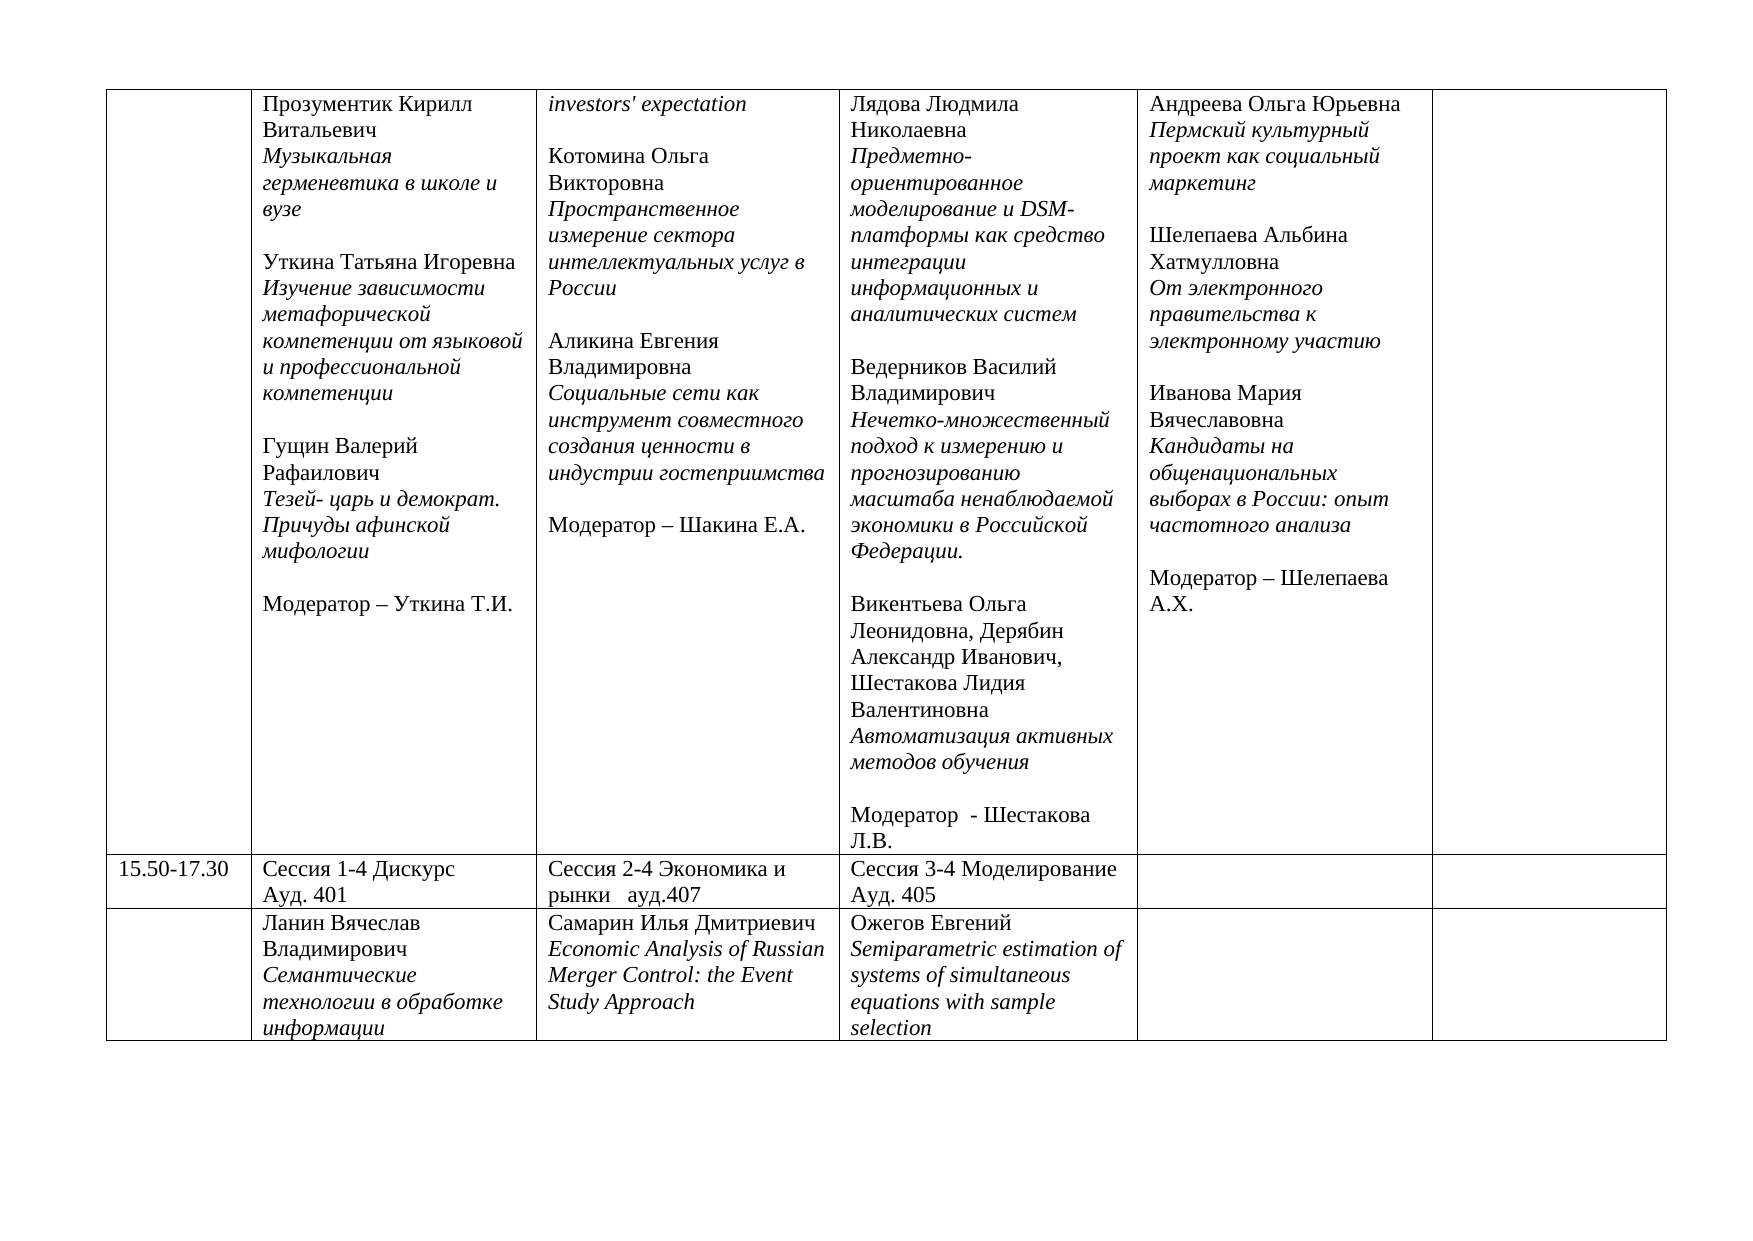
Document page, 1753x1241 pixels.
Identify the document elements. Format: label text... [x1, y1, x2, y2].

table_cell [1433, 90, 1666, 854]
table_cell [1138, 90, 1432, 854]
table_cell Сессия 1-4 Дискурс Ауд. 401 [252, 855, 536, 908]
table_cell [107, 909, 251, 1040]
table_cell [252, 90, 536, 854]
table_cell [840, 909, 1137, 1040]
table_cell [1138, 855, 1432, 908]
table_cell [537, 909, 839, 1040]
table_cell Сессия 3-4 Моделирование Ауд. 405 [840, 855, 1137, 908]
table_cell Сессия 2-4 Экономика и рынки ауд.407 [537, 855, 839, 908]
table_cell [1138, 909, 1432, 1040]
table_cell [1433, 855, 1666, 908]
table_cell [107, 90, 251, 854]
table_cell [840, 90, 1137, 854]
table_cell [1433, 909, 1666, 1040]
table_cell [252, 909, 536, 1040]
table_cell 15.50-17.30 [107, 855, 251, 908]
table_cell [537, 90, 839, 854]
